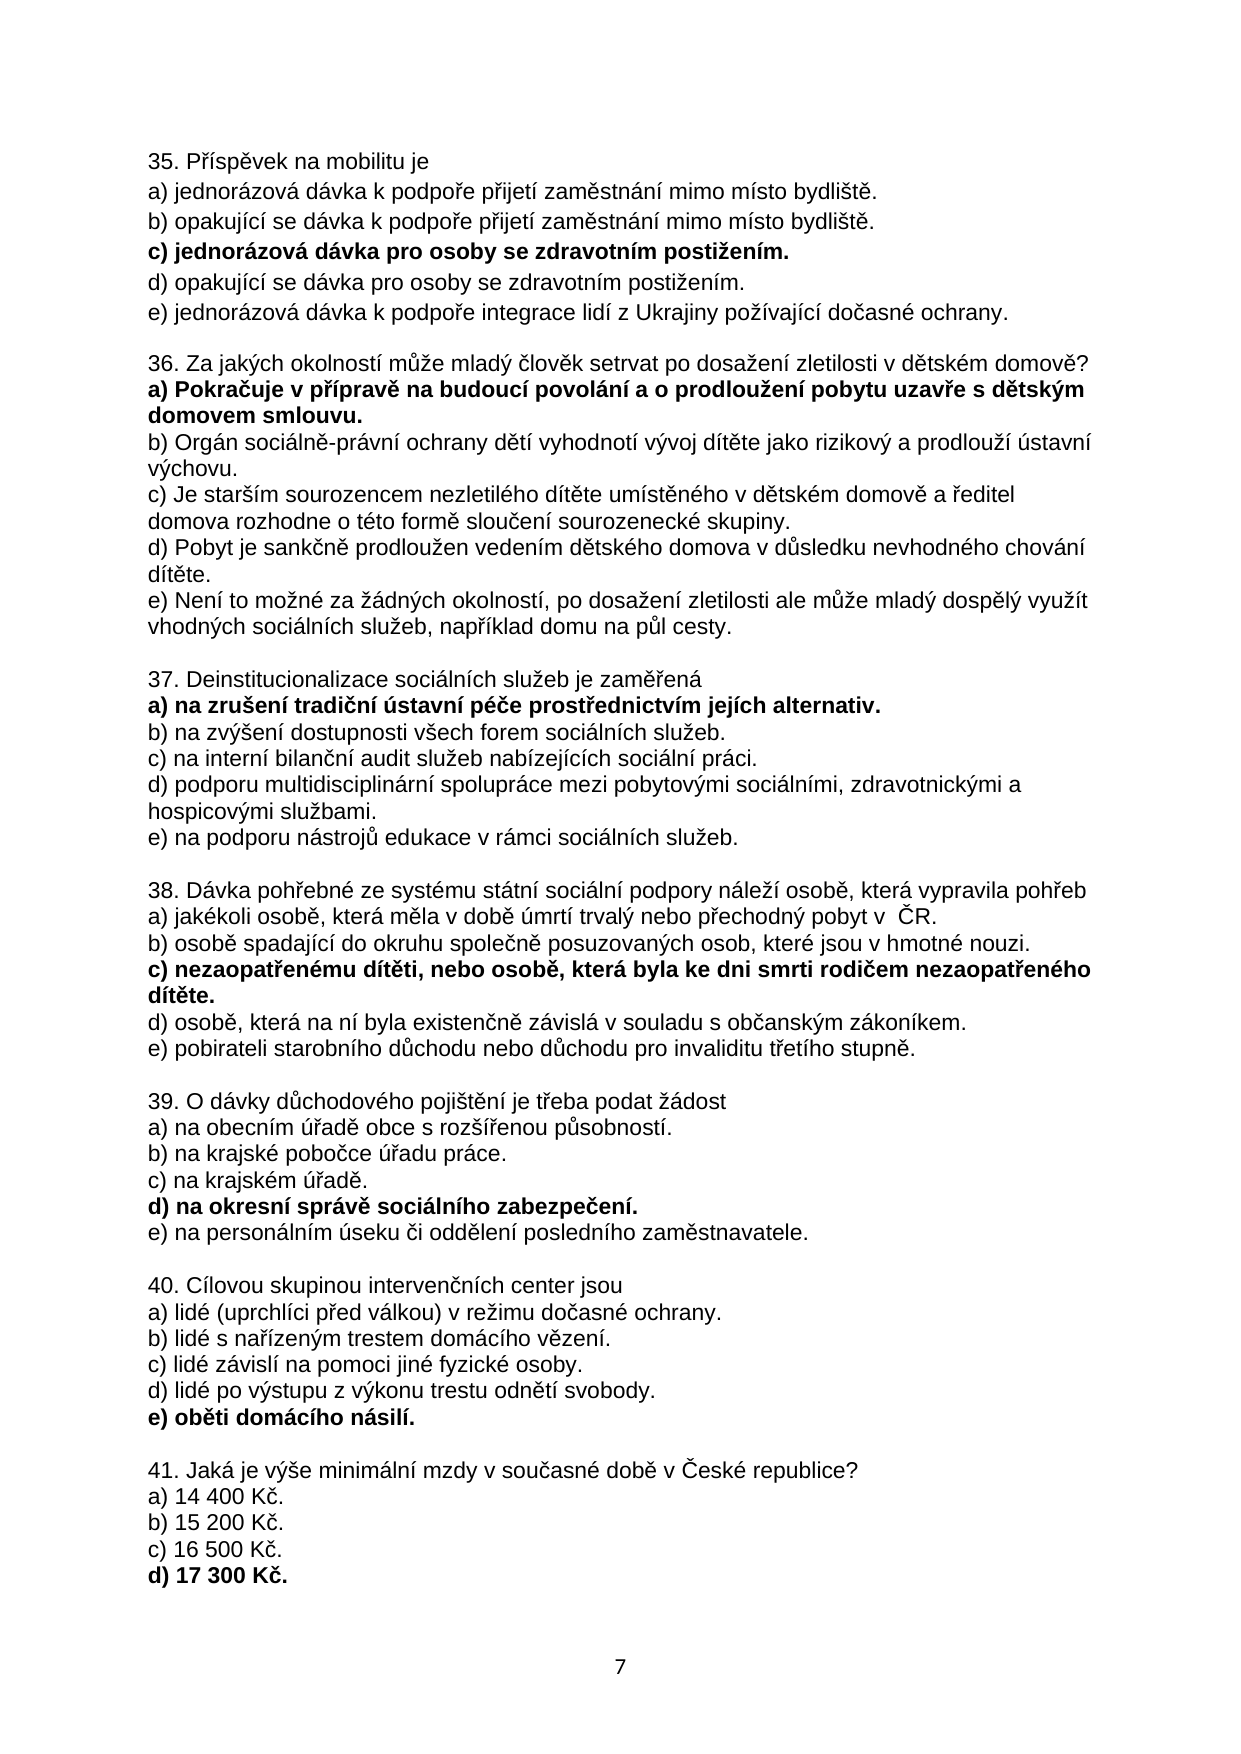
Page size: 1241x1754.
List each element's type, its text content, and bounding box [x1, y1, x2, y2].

text 38. Dávka pohřebné ze systému státní sociální podpory náleží osobě, která vypravila pohřeb [148, 877, 1093, 903]
text a) jakékoli osobě, která měla v době úmrtí trvalý nebo přechodný pobyt v ČR. [148, 903, 1093, 929]
text d) lidé po výstupu z výkonu trestu odnětí svobody. [148, 1377, 1093, 1404]
text d) Pobyt je sankčně prodloužen vedením dětského domova v důsledku nevhodného chování dítěte. [148, 534, 1093, 587]
text a) jednorázová dávka k podpoře přijetí zaměstnání mimo místo bydliště. [148, 178, 1093, 204]
text a) na zrušení tradiční ústavní péče prostřednictvím jejích alternativ. [148, 692, 1093, 719]
text d) 17 300 Kč. [148, 1562, 1093, 1588]
text d) na okresní správě sociálního zabezpečení. [148, 1193, 1093, 1219]
text b) na krajské pobočce úřadu práce. [148, 1140, 1093, 1167]
text c) lidé závislí na pomoci jiné fyzické osoby. [148, 1351, 1093, 1377]
text e) jednorázová dávka k podpoře integrace lidí z Ukrajiny požívající dočasné ochrany. [148, 299, 1093, 325]
text 40. Cílovou skupinou intervenčních center jsou [148, 1272, 1093, 1298]
text e) Není to možné za žádných okolností, po dosažení zletilosti ale může mladý dospělý využít vhodných sociálních služeb, například domu na půl cesty. [148, 587, 1093, 639]
text b) lidé s nařízeným trestem domácího vězení. [148, 1325, 1093, 1351]
text 35. Příspěvek na mobilitu je [148, 148, 1093, 174]
text a) na obecním úřadě obce s rozšířenou působností. [148, 1114, 1093, 1140]
text c) Je starším sourozencem nezletilého dítěte umístěného v dětském domově a ředitel domova rozhodne o této formě sloučení sourozenecké skupiny. [148, 481, 1093, 534]
text a) 14 400 Kč. [148, 1483, 1093, 1509]
text e) na podporu nástrojů edukace v rámci sociálních služeb. [148, 824, 1093, 850]
text b) 15 200 Kč. [148, 1509, 1093, 1536]
text c) 16 500 Kč. [148, 1536, 1093, 1562]
text a) Pokračuje v přípravě na budoucí povolání a o prodloužení pobytu uzavře s dětským domovem smlouvu. [148, 376, 1093, 429]
text a) lidé (uprchlíci před válkou) v režimu dočasné ochrany. [148, 1298, 1093, 1325]
text 41. Jaká je výše minimální mzdy v současné době v České republice? [148, 1457, 1093, 1483]
text 39. O dávky důchodového pojištění je třeba podat žádost [148, 1088, 1093, 1114]
text b) osobě spadající do okruhu společně posuzovaných osob, které jsou v hmotné nouzi. [148, 929, 1093, 956]
text b) Orgán sociálně-právní ochrany dětí vyhodnotí vývoj dítěte jako rizikový a prodlouží ústavní výchovu. [148, 429, 1093, 481]
text e) oběti domácího násilí. [148, 1404, 1093, 1430]
text d) podporu multidisciplinární spolupráce mezi pobytovými sociálními, zdravotnickými a hospicovými službami. [148, 771, 1093, 824]
text c) jednorázová dávka pro osoby se zdravotním postižením. [148, 238, 1093, 264]
text b) opakující se dávka k podpoře přijetí zaměstnání mimo místo bydliště. [148, 208, 1093, 234]
text d) osobě, která na ní byla existenčně závislá v souladu s občanským zákoníkem. [148, 1008, 1093, 1035]
text e) na personálním úseku či oddělení posledního zaměstnavatele. [148, 1219, 1093, 1246]
text c) nezaopatřenému dítěti, nebo osobě, která byla ke dni smrti rodičem nezaopatřeného dítěte. [148, 956, 1093, 1008]
text c) na interní bilanční audit služeb nabízejících sociální práci. [148, 745, 1093, 771]
text d) opakující se dávka pro osoby se zdravotním postižením. [148, 268, 1093, 295]
text 36. Za jakých okolností může mladý člověk setrvat po dosažení zletilosti v dětském domově? [148, 350, 1093, 376]
text b) na zvýšení dostupnosti všech forem sociálních služeb. [148, 719, 1093, 745]
text 37. Deinstitucionalizace sociálních služeb je zaměřená [148, 666, 1093, 692]
text c) na krajském úřadě. [148, 1167, 1093, 1193]
text e) pobirateli starobního důchodu nebo důchodu pro invaliditu třetího stupně. [148, 1035, 1093, 1061]
